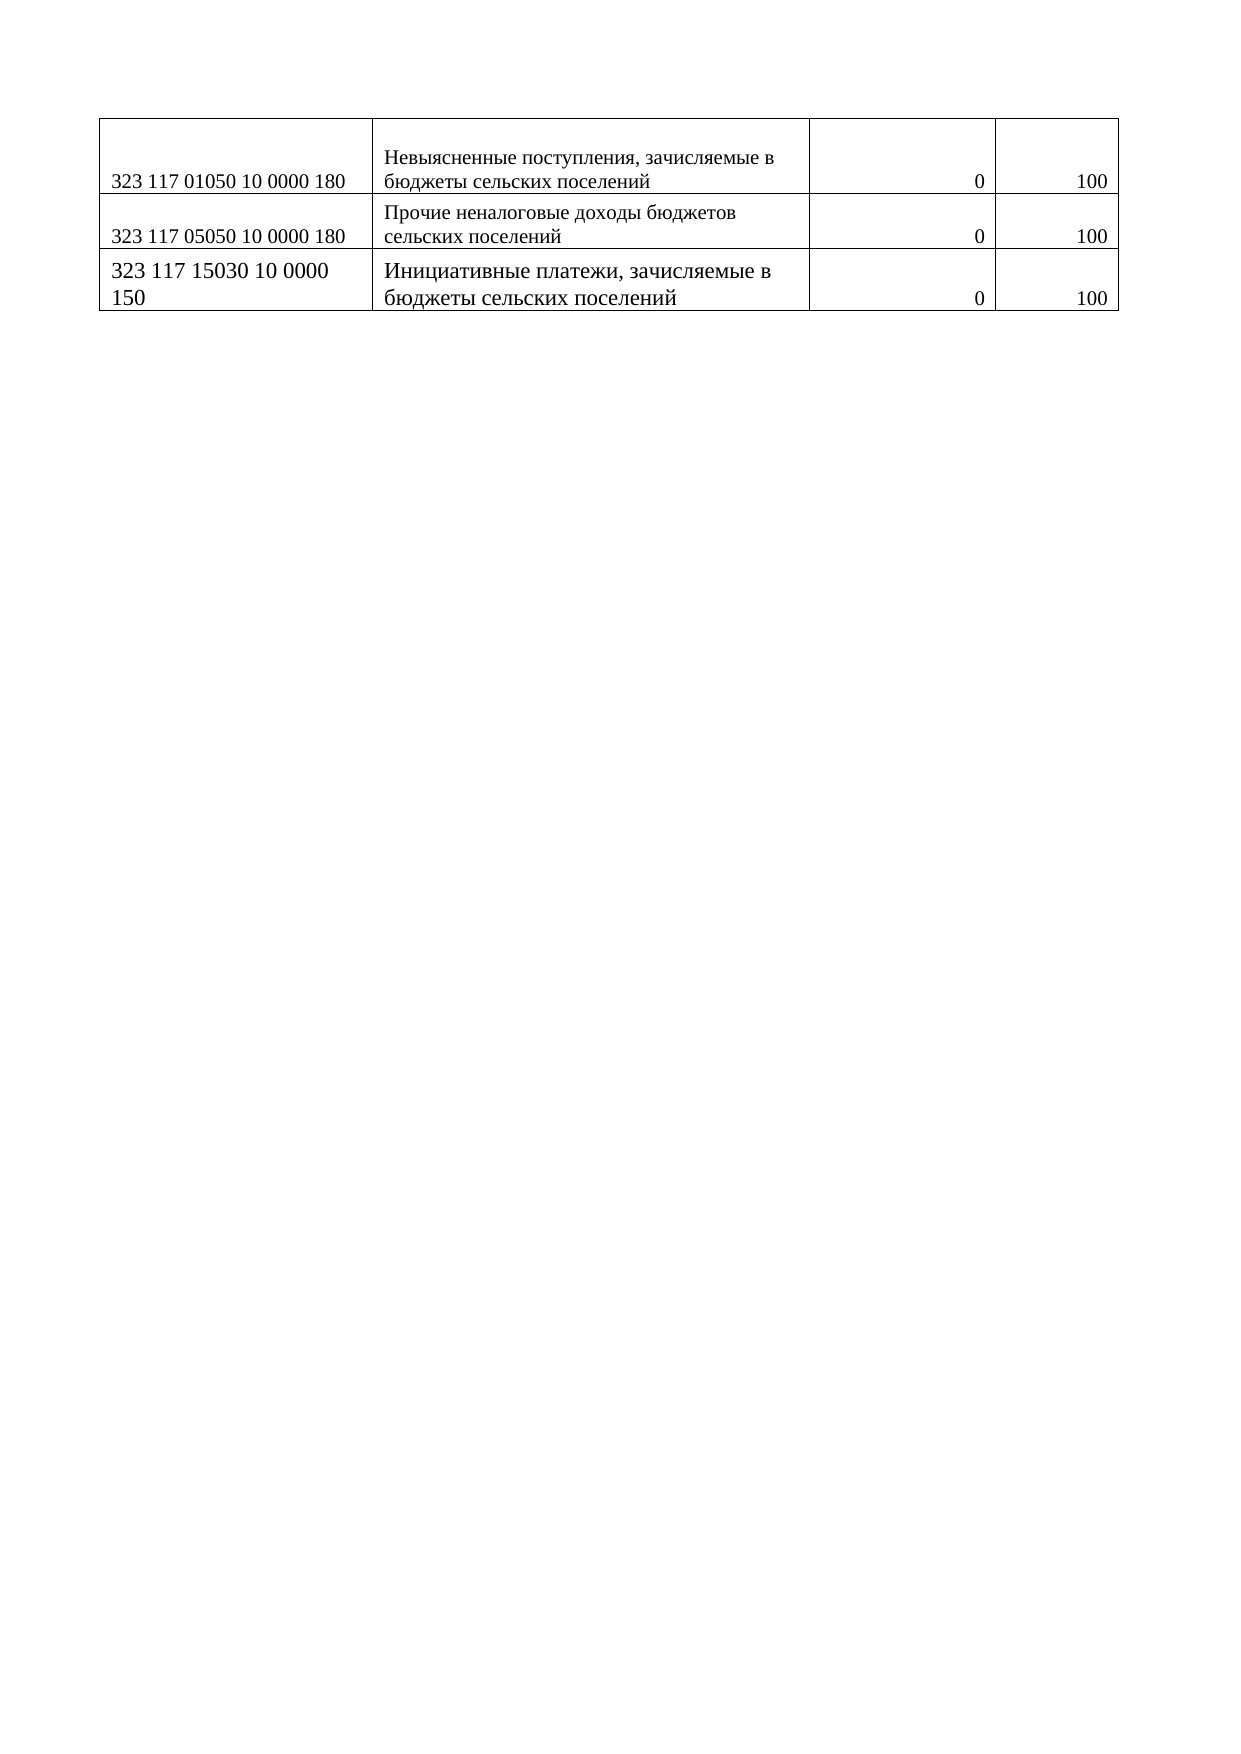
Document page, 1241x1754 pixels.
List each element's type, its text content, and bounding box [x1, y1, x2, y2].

table_cell 323 117 05050 10 0000 180 [100, 194, 372, 248]
table_cell 100 [996, 119, 1118, 193]
table_cell 323 117 01050 10 0000 180 [100, 119, 372, 193]
table_cell 100 [996, 194, 1118, 248]
table_cell 0 [810, 249, 995, 310]
table_cell Прочие неналоговые доходы бюджетов сельских поселений [373, 194, 809, 248]
table_cell 0 [810, 119, 995, 193]
table_cell 0 [810, 194, 995, 248]
table_cell Невыясненные поступления, зачисляемые в бюджеты сельских поселений [373, 119, 809, 193]
table_cell 323 117 15030 10 0000 150 [100, 249, 372, 310]
table_cell 100 [996, 249, 1118, 310]
table_cell Инициативные платежи, зачисляемые в бюджеты сельских поселений [373, 249, 809, 310]
